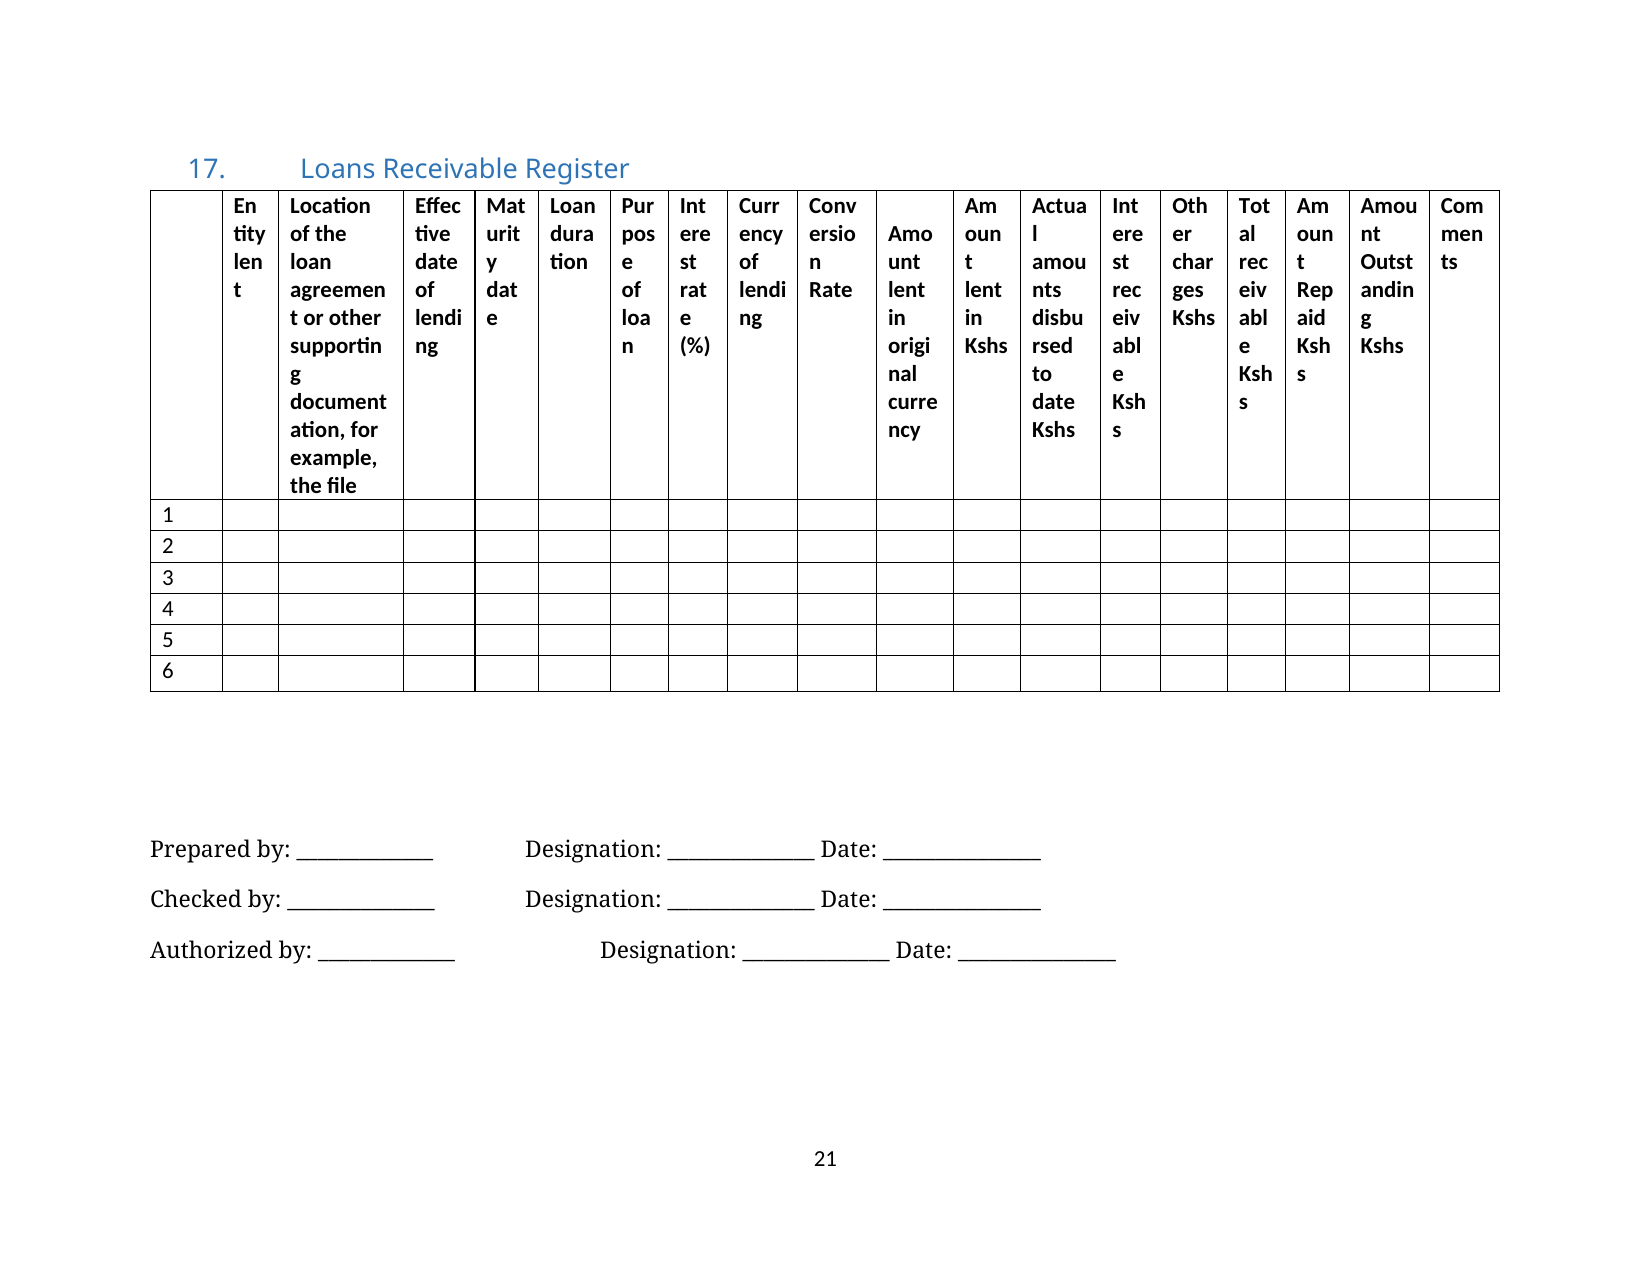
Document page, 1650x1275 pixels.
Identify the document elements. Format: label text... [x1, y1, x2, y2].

table_cell [476, 625, 538, 655]
table_cell [798, 500, 876, 530]
table_cell [728, 531, 797, 562]
table_cell [798, 625, 876, 655]
table_cell [404, 656, 474, 691]
table_cell 6 [151, 656, 222, 691]
table_cell [1430, 531, 1499, 562]
table_cell [223, 500, 278, 530]
table_cell [1101, 625, 1160, 655]
table_cell [223, 625, 278, 655]
table_cell [669, 500, 727, 530]
table_cell [279, 531, 403, 562]
table_cell [279, 563, 403, 593]
table_header Amount lent in original currency [877, 191, 953, 499]
table_cell [404, 500, 474, 530]
table_cell [1021, 563, 1100, 593]
table_header Amount Outstanding Kshs [1350, 191, 1429, 499]
table_cell [404, 594, 474, 624]
table_cell [954, 656, 1020, 691]
table_cell [798, 563, 876, 593]
table_cell [1286, 625, 1349, 655]
table_cell [798, 531, 876, 562]
table_cell [1430, 656, 1499, 691]
table_header Maturity date [476, 191, 538, 499]
table_cell [404, 625, 474, 655]
table_header Amount Repaid Kshs [1286, 191, 1349, 499]
table_cell [669, 625, 727, 655]
table_cell [1101, 656, 1160, 691]
table_cell [611, 656, 668, 691]
table_cell [1161, 594, 1227, 624]
table_cell [1228, 625, 1285, 655]
table_cell [728, 625, 797, 655]
table_header Purpose of loan [611, 191, 668, 499]
table_cell [669, 594, 727, 624]
table_cell [1228, 563, 1285, 593]
table_header Effective date of lending [404, 191, 474, 499]
table_header Conversion Rate [798, 191, 876, 499]
table_cell 2 [151, 531, 222, 562]
table_cell [539, 656, 610, 691]
table_cell [798, 656, 876, 691]
table_header Total receivable Kshs [1228, 191, 1285, 499]
table_cell 1 [151, 500, 222, 530]
table_cell [223, 531, 278, 562]
table_cell [1021, 500, 1100, 530]
table_cell [1350, 531, 1429, 562]
table_header Location of the loan agreement or other supporting documentation, for example, the file [279, 191, 403, 499]
table_cell [1161, 656, 1227, 691]
table_header Interest rate (%) [669, 191, 727, 499]
text Prepared by: _____________ Designation: ______________ Date: _______________ [150, 833, 1500, 864]
table_cell [1101, 500, 1160, 530]
table_cell [877, 500, 953, 530]
table_cell [1021, 656, 1100, 691]
table_cell [279, 594, 403, 624]
table_cell [476, 531, 538, 562]
table_cell [1101, 531, 1160, 562]
table_cell [279, 625, 403, 655]
table_cell [611, 500, 668, 530]
table_cell [1430, 500, 1499, 530]
table_cell [539, 500, 610, 530]
table_cell [669, 656, 727, 691]
table_cell [1021, 594, 1100, 624]
table_header Interest receivable Kshs [1101, 191, 1160, 499]
table_cell [1286, 656, 1349, 691]
table_header Other charges Kshs [1161, 191, 1227, 499]
table_cell [539, 531, 610, 562]
table_cell [1228, 531, 1285, 562]
table_cell [1350, 594, 1429, 624]
table_cell [279, 500, 403, 530]
table_cell [1161, 531, 1227, 562]
table_cell [1228, 500, 1285, 530]
table_cell [476, 656, 538, 691]
table_cell [476, 563, 538, 593]
table_cell [954, 563, 1020, 593]
table_cell [404, 531, 474, 562]
table_cell [1350, 500, 1429, 530]
table_cell [611, 531, 668, 562]
table_cell 4 [151, 594, 222, 624]
table_cell [1430, 625, 1499, 655]
table_cell [877, 594, 953, 624]
table_cell [1161, 563, 1227, 593]
table_cell [798, 594, 876, 624]
table_cell [1286, 563, 1349, 593]
table_cell [1430, 563, 1499, 593]
table_cell [404, 563, 474, 593]
table_cell [954, 500, 1020, 530]
table_cell [1161, 625, 1227, 655]
table_cell [954, 625, 1020, 655]
table_cell [669, 531, 727, 562]
table_cell [1286, 594, 1349, 624]
table_cell [877, 563, 953, 593]
table_cell [1101, 563, 1160, 593]
table_cell [1161, 500, 1227, 530]
table_cell [1430, 594, 1499, 624]
table_cell [1228, 656, 1285, 691]
table_cell [1228, 594, 1285, 624]
table_cell [223, 594, 278, 624]
table_cell [728, 500, 797, 530]
table_header Entity lent [223, 191, 278, 499]
table_cell [539, 594, 610, 624]
table_cell [728, 594, 797, 624]
table_header Currency of lending [728, 191, 797, 499]
table_cell [1101, 594, 1160, 624]
table_cell [1286, 500, 1349, 530]
table_cell [223, 563, 278, 593]
table_cell [476, 500, 538, 530]
table_header Comments [1430, 191, 1499, 499]
table_cell [1350, 563, 1429, 593]
table_cell [279, 656, 403, 691]
table_cell [1286, 531, 1349, 562]
table_cell [728, 563, 797, 593]
table_cell [223, 656, 278, 691]
table_cell [1350, 656, 1429, 691]
table_cell [611, 563, 668, 593]
table_cell [1021, 625, 1100, 655]
text Checked by: ______________ Designation: ______________ Date: _______________ [150, 883, 1500, 914]
table_header Loan duration [539, 191, 610, 499]
table_cell [539, 563, 610, 593]
table_header Actual amounts disbursed to date Kshs [1021, 191, 1100, 499]
table_cell [954, 531, 1020, 562]
subtitle Loans Receivable Register [187, 150, 1500, 187]
text Authorized by: _____________ Designation: ______________ Date: _______________ [150, 934, 1500, 965]
table_cell [877, 625, 953, 655]
table_cell [728, 656, 797, 691]
table_cell [611, 625, 668, 655]
table_cell [611, 594, 668, 624]
table_header Amount lent in Kshs [954, 191, 1020, 499]
table_cell [877, 531, 953, 562]
table_cell [1350, 625, 1429, 655]
table_cell [877, 656, 953, 691]
table_cell [539, 625, 610, 655]
table_cell 3 [151, 563, 222, 593]
table_cell [1021, 531, 1100, 562]
table_header [151, 191, 222, 499]
table_cell 5 [151, 625, 222, 655]
table_cell [476, 594, 538, 624]
table_cell [669, 563, 727, 593]
table_cell [954, 594, 1020, 624]
